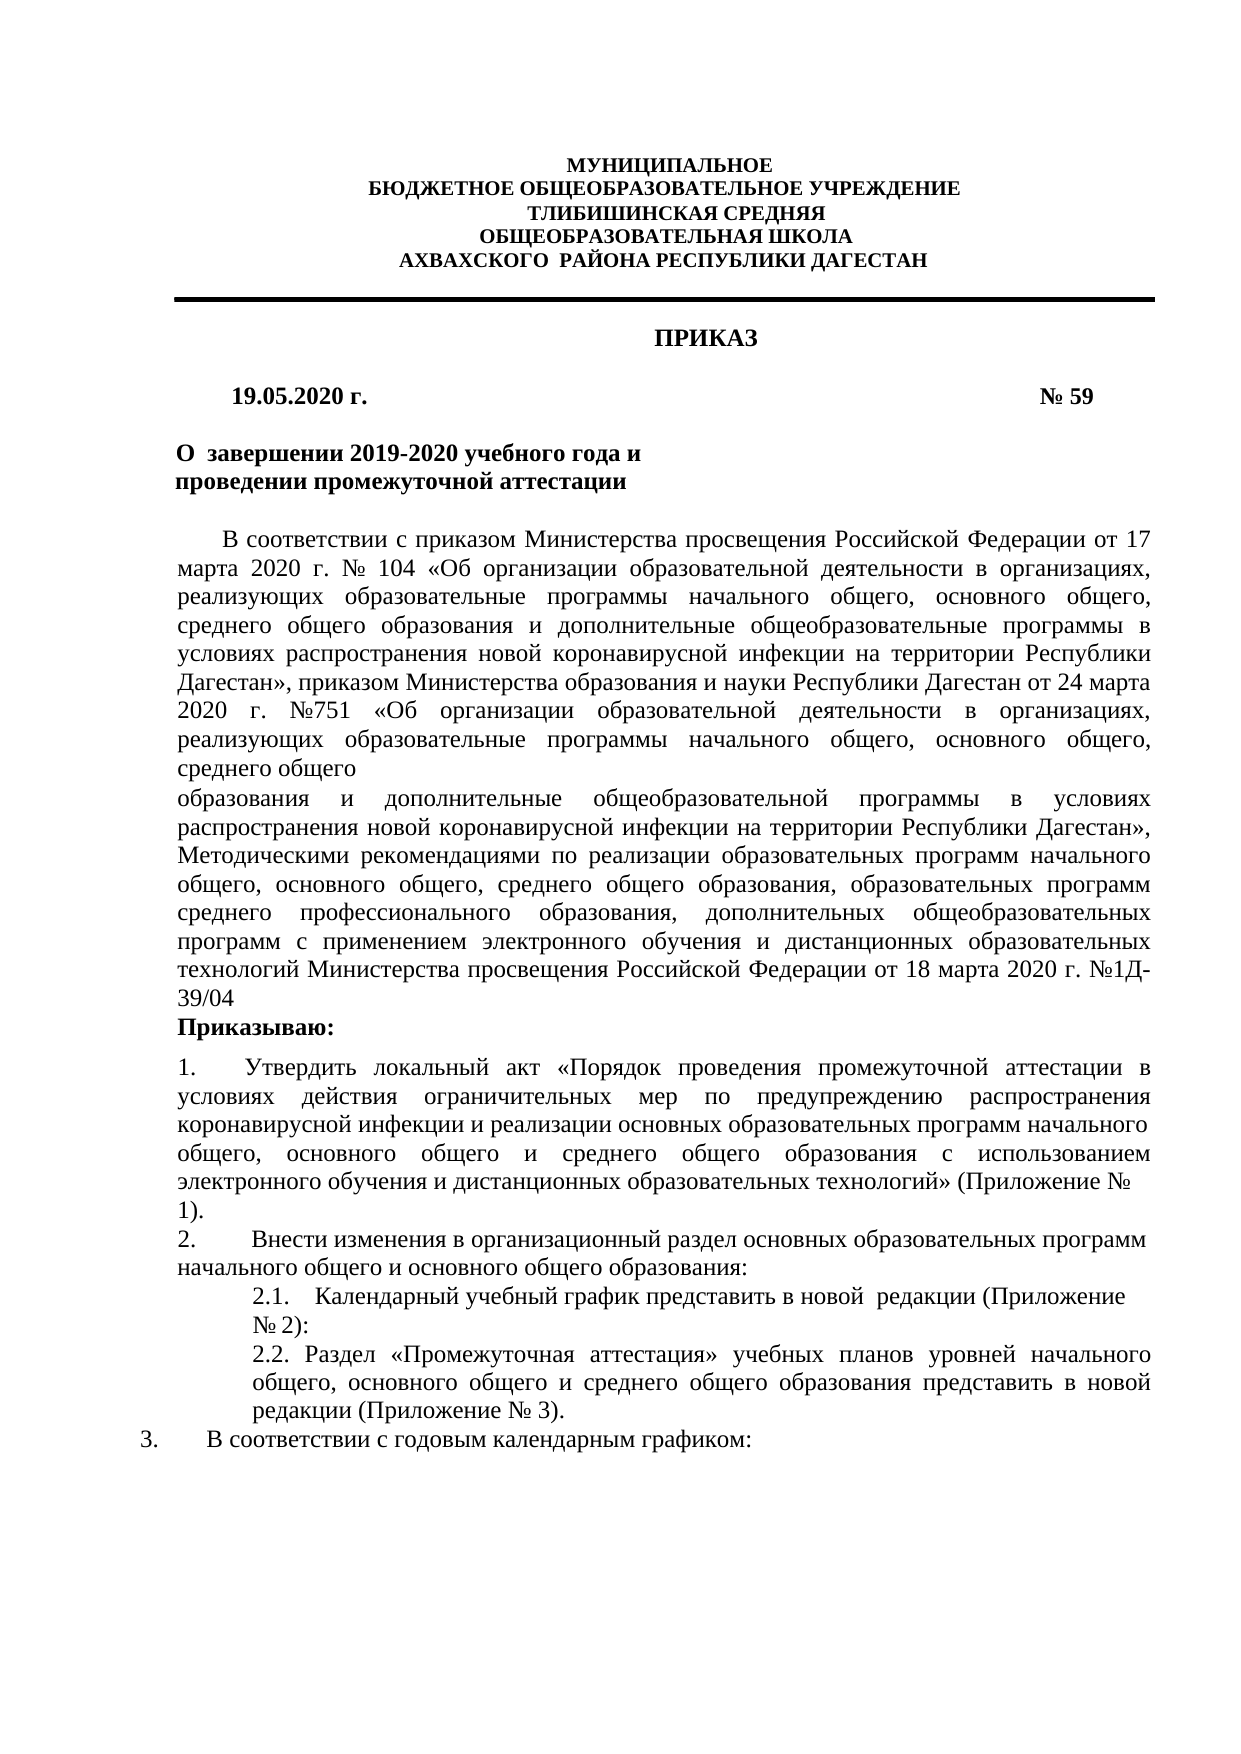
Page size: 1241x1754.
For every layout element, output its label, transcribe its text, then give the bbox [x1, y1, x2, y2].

text общего, основного общего и среднего общего образования с использованием электронного обучения и дистанционных образовательных технологий» (Приложение № [177, 1139, 1152, 1195]
list завершении 2019-2020 учебного года и проведении промежуточной аттестации [175, 439, 654, 495]
list Утвердить локальный акт «Порядок проведения промежуточной аттестации в условиях действия ограничительных мер по предупреждению распространения коронавирусной инфекции и реализации основных образовательных программ начального [177, 1053, 1152, 1138]
list В соответствии с годовым календарным графиком: [140, 1424, 1152, 1453]
text АХВАХСКОГО РАЙОНА РЕСПУБЛИКИ ДАГЕСТАН [140, 248, 1187, 272]
text 2.2. Раздел «Промежуточная аттестация» учебных планов уровней начального общего, основного общего и среднего общего образования представить в новой редакции (Приложение № 3). [252, 1340, 1152, 1424]
picture [174, 297, 1155, 302]
text ПРИКАЗ [654, 323, 1152, 352]
text ОБЩЕОБРАЗОВАТЕЛЬНАЯ ШКОЛА [479, 224, 1152, 248]
list Внести изменения в организационный раздел основных образовательных программ начального общего и основного общего образования: [177, 1225, 1152, 1281]
text БЮДЖЕТНОЕ ОБЩЕОБРАЗОВАТЕЛЬНОЕ УЧРЕЖДЕНИЕ [140, 177, 1189, 200]
text 2.1. Календарный учебный график представить в новой редакции (Приложение [252, 1281, 1152, 1310]
list 2): [252, 1310, 1152, 1338]
text ТЛИБИШИНСКАЯ СРЕДНЯЯ [527, 201, 1152, 224]
text 19.05.2020 г. № 59 [231, 381, 1152, 409]
text 1). [177, 1195, 1152, 1224]
text Приказываю: [177, 1012, 1152, 1040]
text МУНИЦИПАЛЬНОЕ [140, 153, 1199, 177]
list соответствии с приказом Министерства просвещения Российской Федерации от 17 марта 2020 г. № 104 «Об организации образовательной деятельности в организациях, реализующих образовательные программы начального общего, основного общего, среднего общего образования и дополнительные общеобразовательные программы в условиях распространения новой коронавирусной инфекции на территории Республики Дагестан», приказом Министерства образования и науки Республики Дагестан от 24 марта 2020 г. №751 «Об организации образовательной деятельности в организациях, реализующих образовательные программы начального общего, основного общего, среднего общего [177, 524, 1152, 781]
text образования и дополнительные общеобразовательной программы в условиях распространения новой коронавирусной инфекции на территории Республики Дагестан», Методическими рекомендациями по реализации образовательных программ начального общего, основного общего, среднего общего образования, образовательных программ среднего профессионального образования, дополнительных общеобразовательных программ с применением электронного обучения и дистанционных образовательных технологий Министерства просвещения Российской Федерации от 18 марта 2020 г. №1Д-39/04 [177, 783, 1152, 1012]
